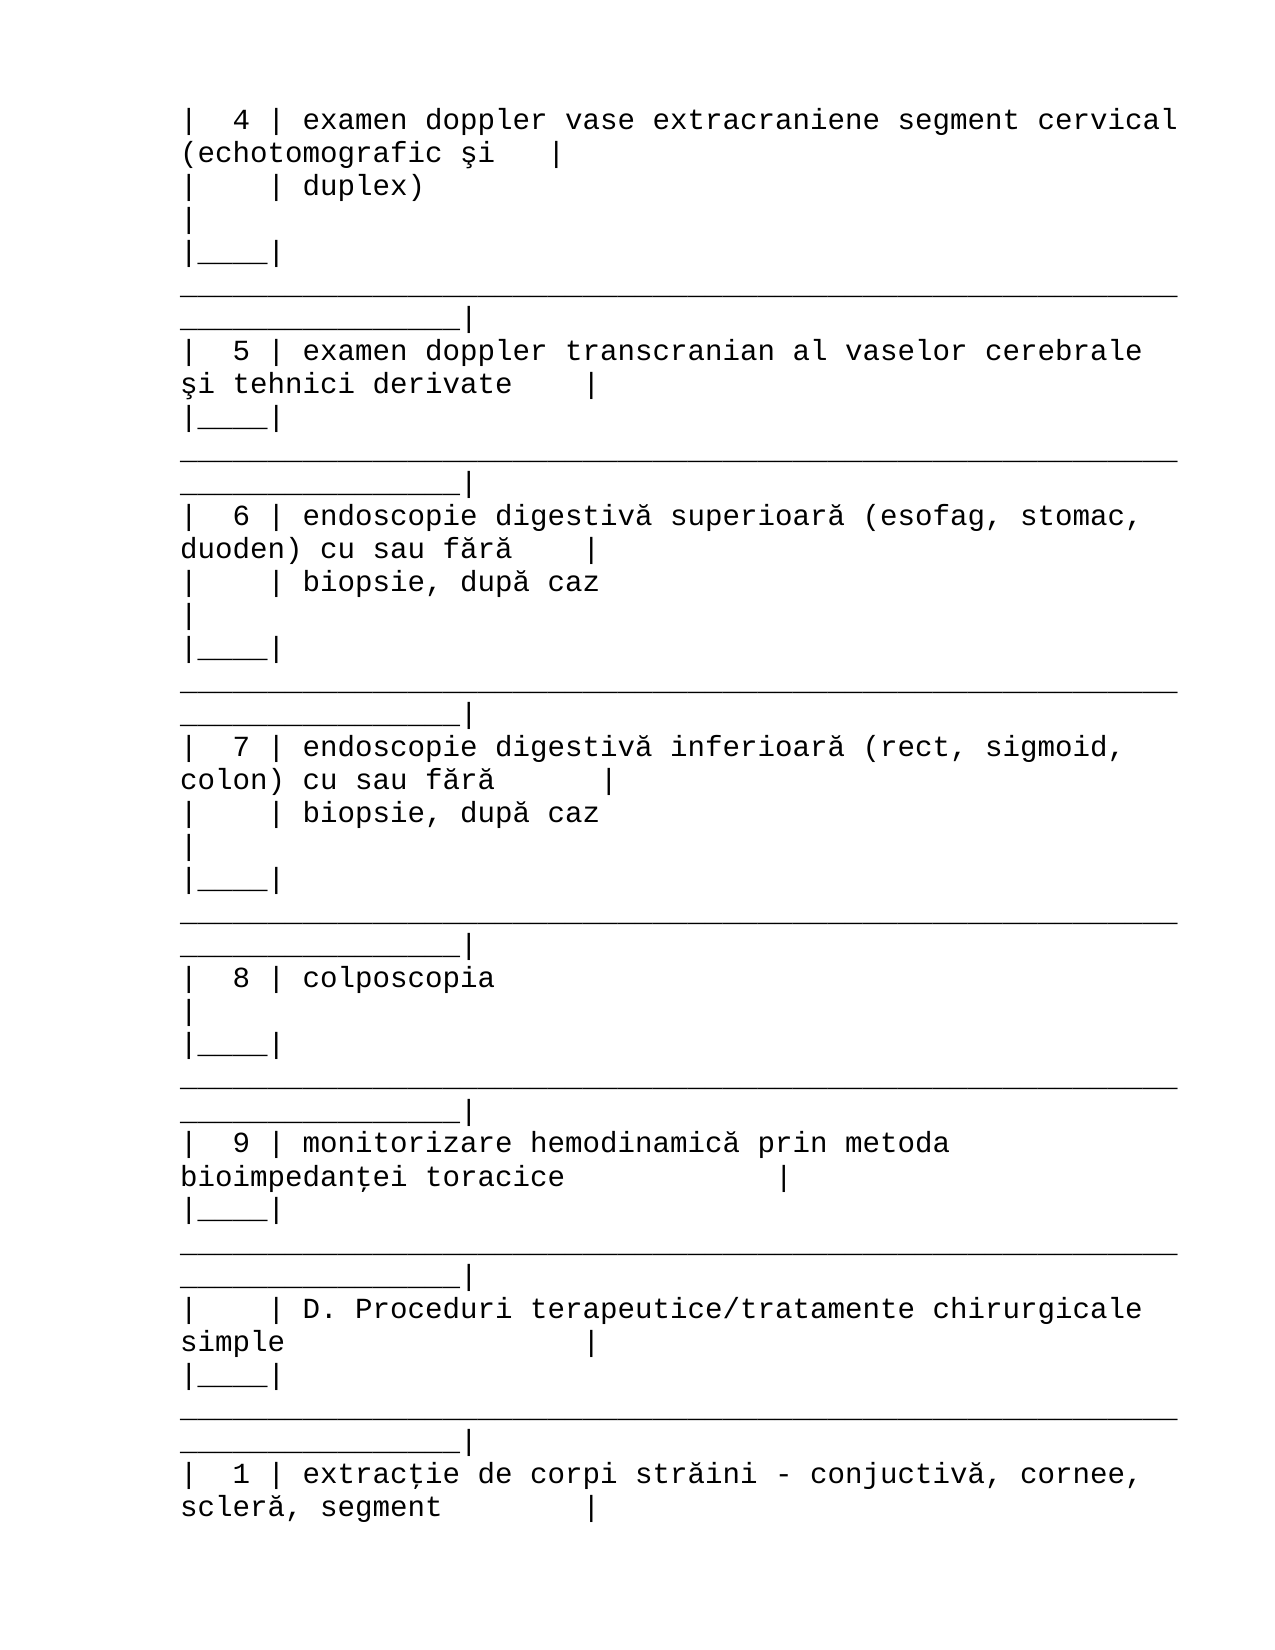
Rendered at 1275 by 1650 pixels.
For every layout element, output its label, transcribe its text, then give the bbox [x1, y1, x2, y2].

text |____|_________________________________________________________________________| [180, 1195, 1185, 1294]
text |____|_________________________________________________________________________| [180, 864, 1185, 963]
text | 5 | examen doppler transcranian al vaselor cerebrale şi tehnici derivate | [180, 336, 1185, 402]
text |____|_________________________________________________________________________| [180, 633, 1185, 732]
text | 1 | extracţie de corpi străini - conjuctivă, cornee, scleră, segment | [180, 1459, 1185, 1525]
text | 9 | monitorizare hemodinamică prin metoda bioimpedanţei toracice | [180, 1129, 1185, 1195]
text | | biopsie, după caz | [180, 567, 1185, 633]
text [180, 1360, 1185, 1459]
text | | D. Proceduri terapeutice/tratamente chirurgicale simple | [180, 1294, 1185, 1360]
text | | duplex) | [180, 171, 1185, 237]
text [180, 237, 1185, 336]
text | 4 | examen doppler vase extracraniene segment cervical (echotomografic şi | [180, 105, 1185, 171]
text | 7 | endoscopie digestivă inferioară (rect, sigmoid, colon) cu sau fără | [180, 732, 1185, 798]
text | 8 | colposcopia | [180, 963, 1185, 1029]
text |____|_________________________________________________________________________| [180, 402, 1185, 501]
text |____|_________________________________________________________________________| [180, 1029, 1185, 1129]
text | | biopsie, după caz | [180, 798, 1185, 864]
text | 6 | endoscopie digestivă superioară (esofag, stomac, duoden) cu sau fără | [180, 501, 1185, 567]
